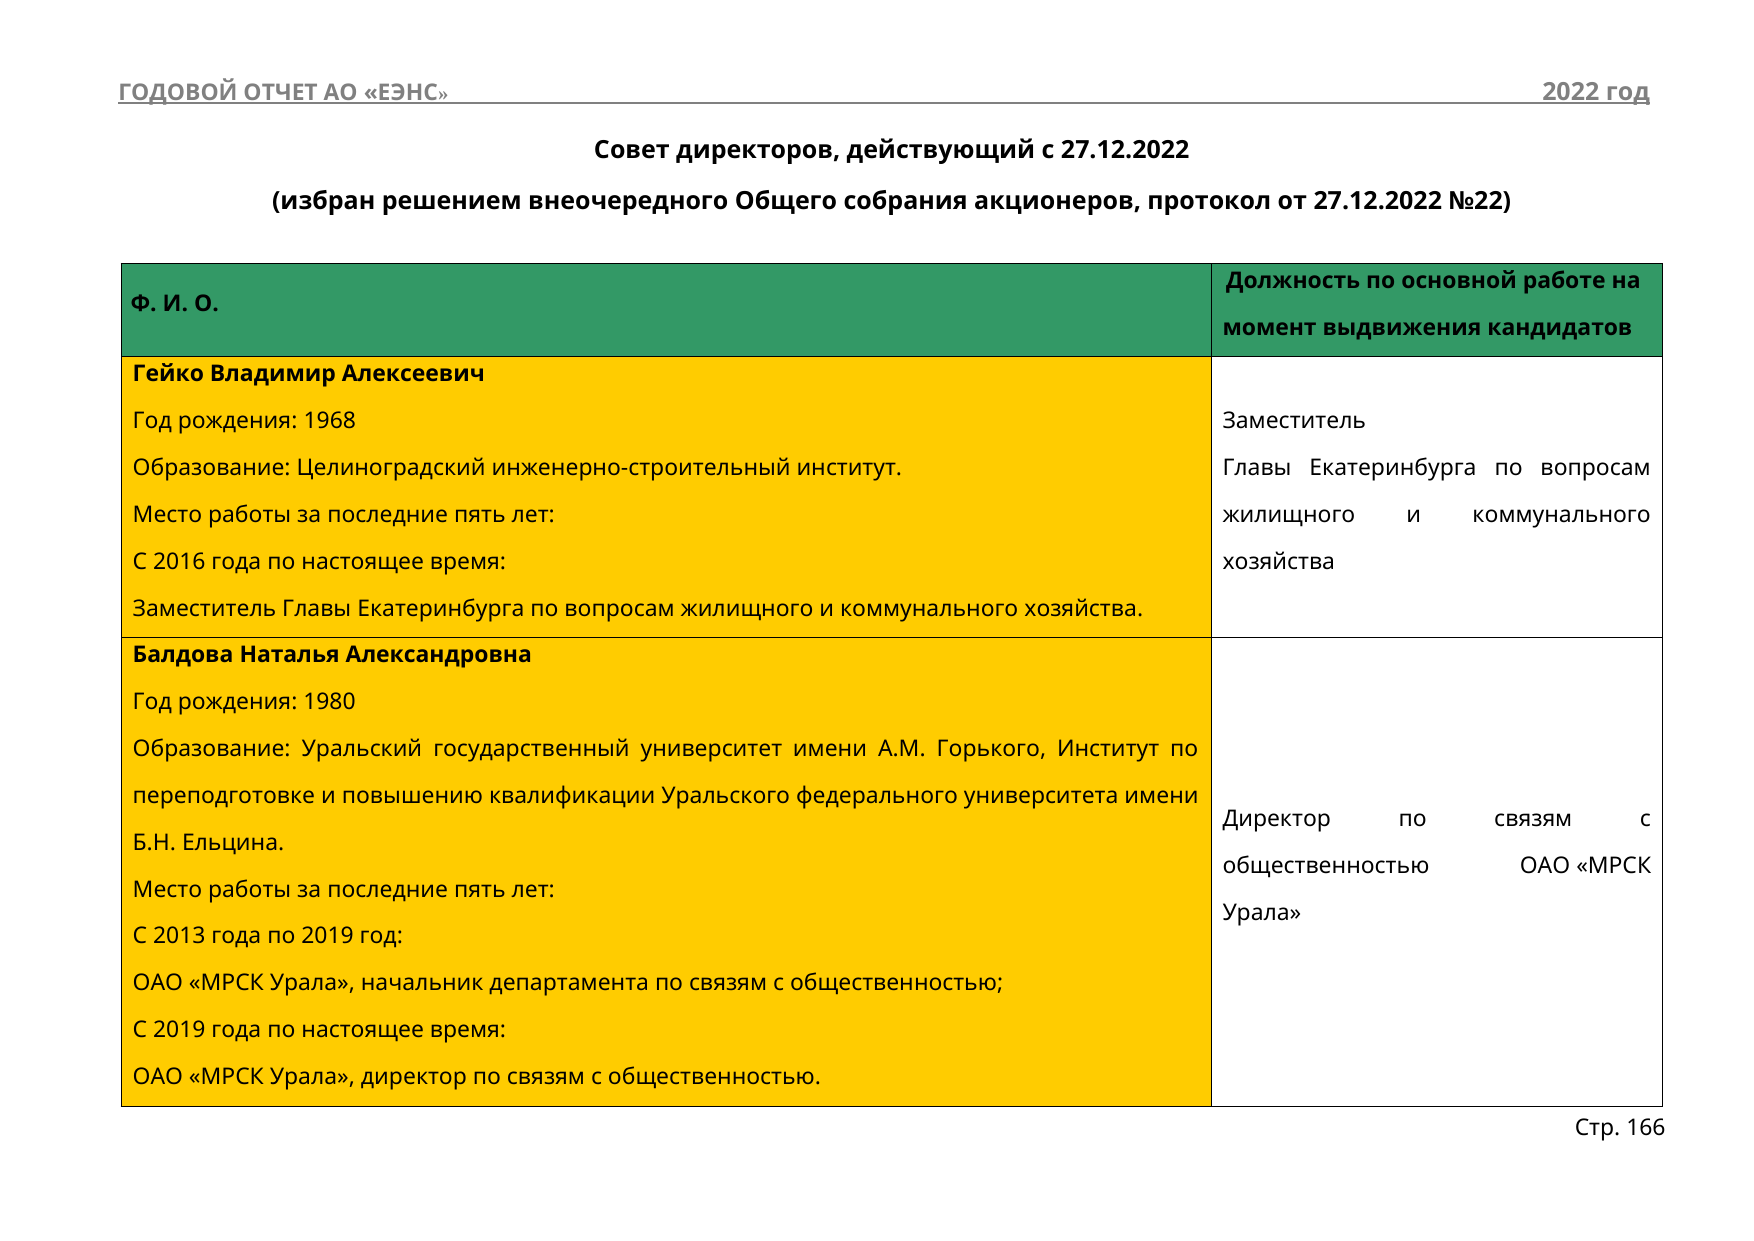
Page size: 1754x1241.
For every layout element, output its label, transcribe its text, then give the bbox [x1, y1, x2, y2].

text (избран решением внеочередного Общего собрания акционеров, протокол от 27.12.2022 №22) [118, 183, 1665, 217]
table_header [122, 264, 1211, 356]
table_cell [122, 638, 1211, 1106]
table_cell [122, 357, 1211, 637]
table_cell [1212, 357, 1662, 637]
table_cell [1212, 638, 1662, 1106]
text Совет директоров, действующий с 27.12.2022 [118, 132, 1665, 166]
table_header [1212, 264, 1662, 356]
